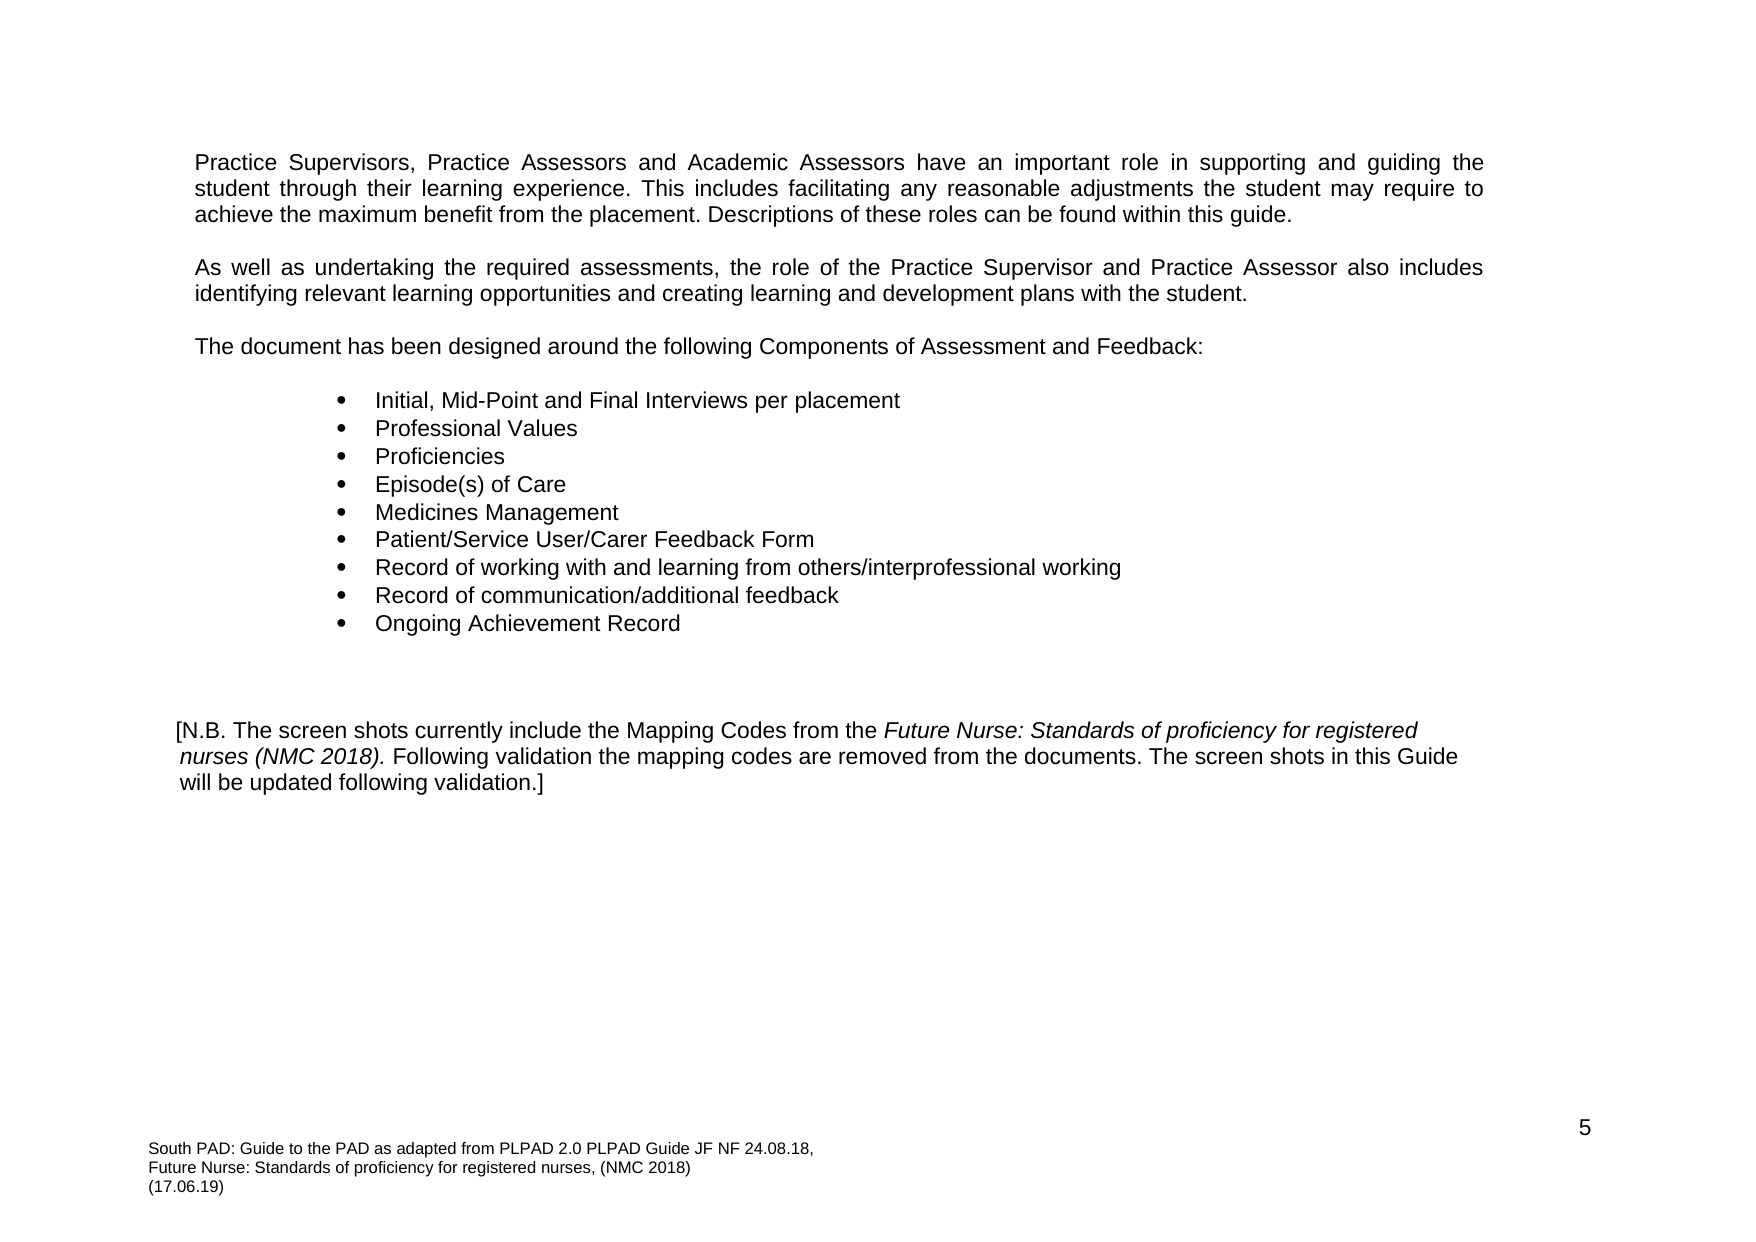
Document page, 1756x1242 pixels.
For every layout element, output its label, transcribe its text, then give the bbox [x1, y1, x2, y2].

text The document has been designed around the following Components of Assessment and Feedback: [194, 333, 1726, 359]
list Ongoing Achievement Record [337, 609, 1726, 637]
text Practice Supervisors, Practice Assessors and Academic Assessors have an important role in supporting and guiding the student through their learning experience. This includes facilitating any reasonable adjustments the student may require to achieve the maximum benefit from the placement. Descriptions of these roles can be found within this guide. [194, 149, 1485, 228]
list Record of communication/additional feedback [337, 581, 1726, 609]
list Episode(s) of Care [337, 470, 1726, 498]
list Initial, Mid-Point and Final Interviews per placement [337, 386, 1726, 414]
list Patient/Service User/Carer Feedback Form [337, 526, 1726, 553]
list Professional Values [337, 414, 1726, 442]
text [N.B. The screen shots currently include the Mapping Codes from the Future Nurse: Standards of proficiency for registered nurses (NMC 2018). Following validation the mapping codes are removed from the documents. The screen shots in this Guide will be updated following validation.] [175, 717, 1494, 796]
text As well as undertaking the required assessments, the role of the Practice Supervisor and Practice Assessor also includes identifying relevant learning opportunities and creating learning and development plans with the student. [194, 254, 1485, 307]
list Medicines Management [337, 498, 1726, 526]
list Proficiencies [337, 442, 1726, 470]
list Record of working with and learning from others/interprofessional working [337, 553, 1726, 581]
